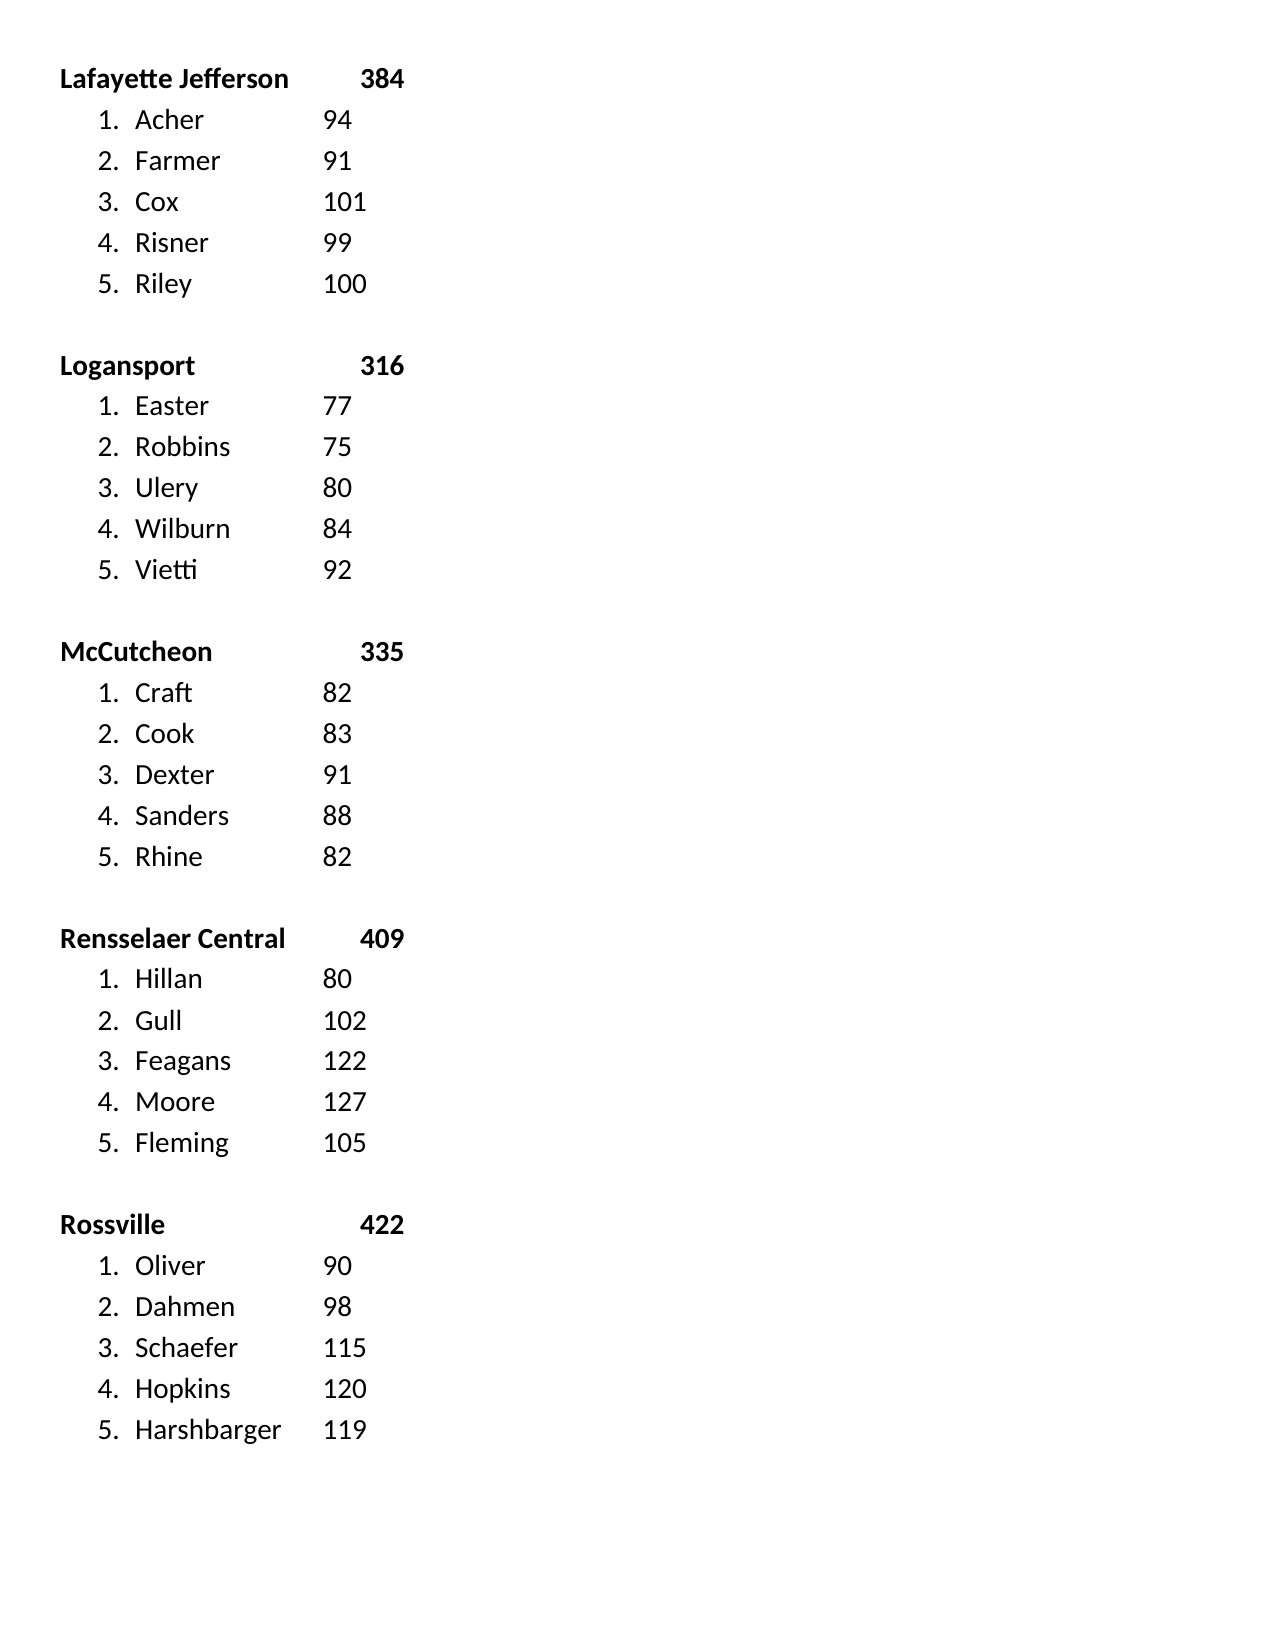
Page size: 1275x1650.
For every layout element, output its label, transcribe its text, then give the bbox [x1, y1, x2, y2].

list Farmer 91 [97, 142, 1215, 177]
list Vietti 92 [97, 551, 1215, 587]
list Ulery 80 [97, 469, 1215, 505]
list Riley 100 [97, 265, 1215, 300]
list Sanders 88 [97, 797, 1215, 832]
list Schaefer 115 [97, 1329, 1215, 1365]
list Cox 101 [97, 183, 1215, 218]
text McCutcheon 335 [60, 633, 1215, 669]
list Feagans 122 [97, 1042, 1215, 1078]
text Logansport 316 [60, 347, 1215, 382]
list Cook 83 [97, 715, 1215, 751]
list Moore 127 [97, 1083, 1215, 1119]
text Rossville 422 [60, 1206, 1215, 1242]
list Craft 82 [97, 674, 1215, 710]
list Easter 77 [97, 387, 1215, 423]
list Dexter 91 [97, 756, 1215, 792]
list Robbins 75 [97, 428, 1215, 464]
list Oliver 90 [97, 1247, 1215, 1283]
list Risner 99 [97, 224, 1215, 259]
list Acher 94 [97, 101, 1215, 137]
list Gull 102 [97, 1002, 1215, 1037]
list Hopkins 120 [97, 1370, 1215, 1406]
list Rhine 82 [97, 838, 1215, 873]
text Lafayette Jefferson 384 [60, 60, 1215, 96]
list Hillan 80 [97, 961, 1215, 996]
list Harshbarger 119 [97, 1411, 1215, 1447]
list Dahmen 98 [97, 1288, 1215, 1324]
list Wilburn 84 [97, 510, 1215, 546]
text Rensselaer Central 409 [60, 920, 1215, 955]
list Fleming 105 [97, 1124, 1215, 1160]
